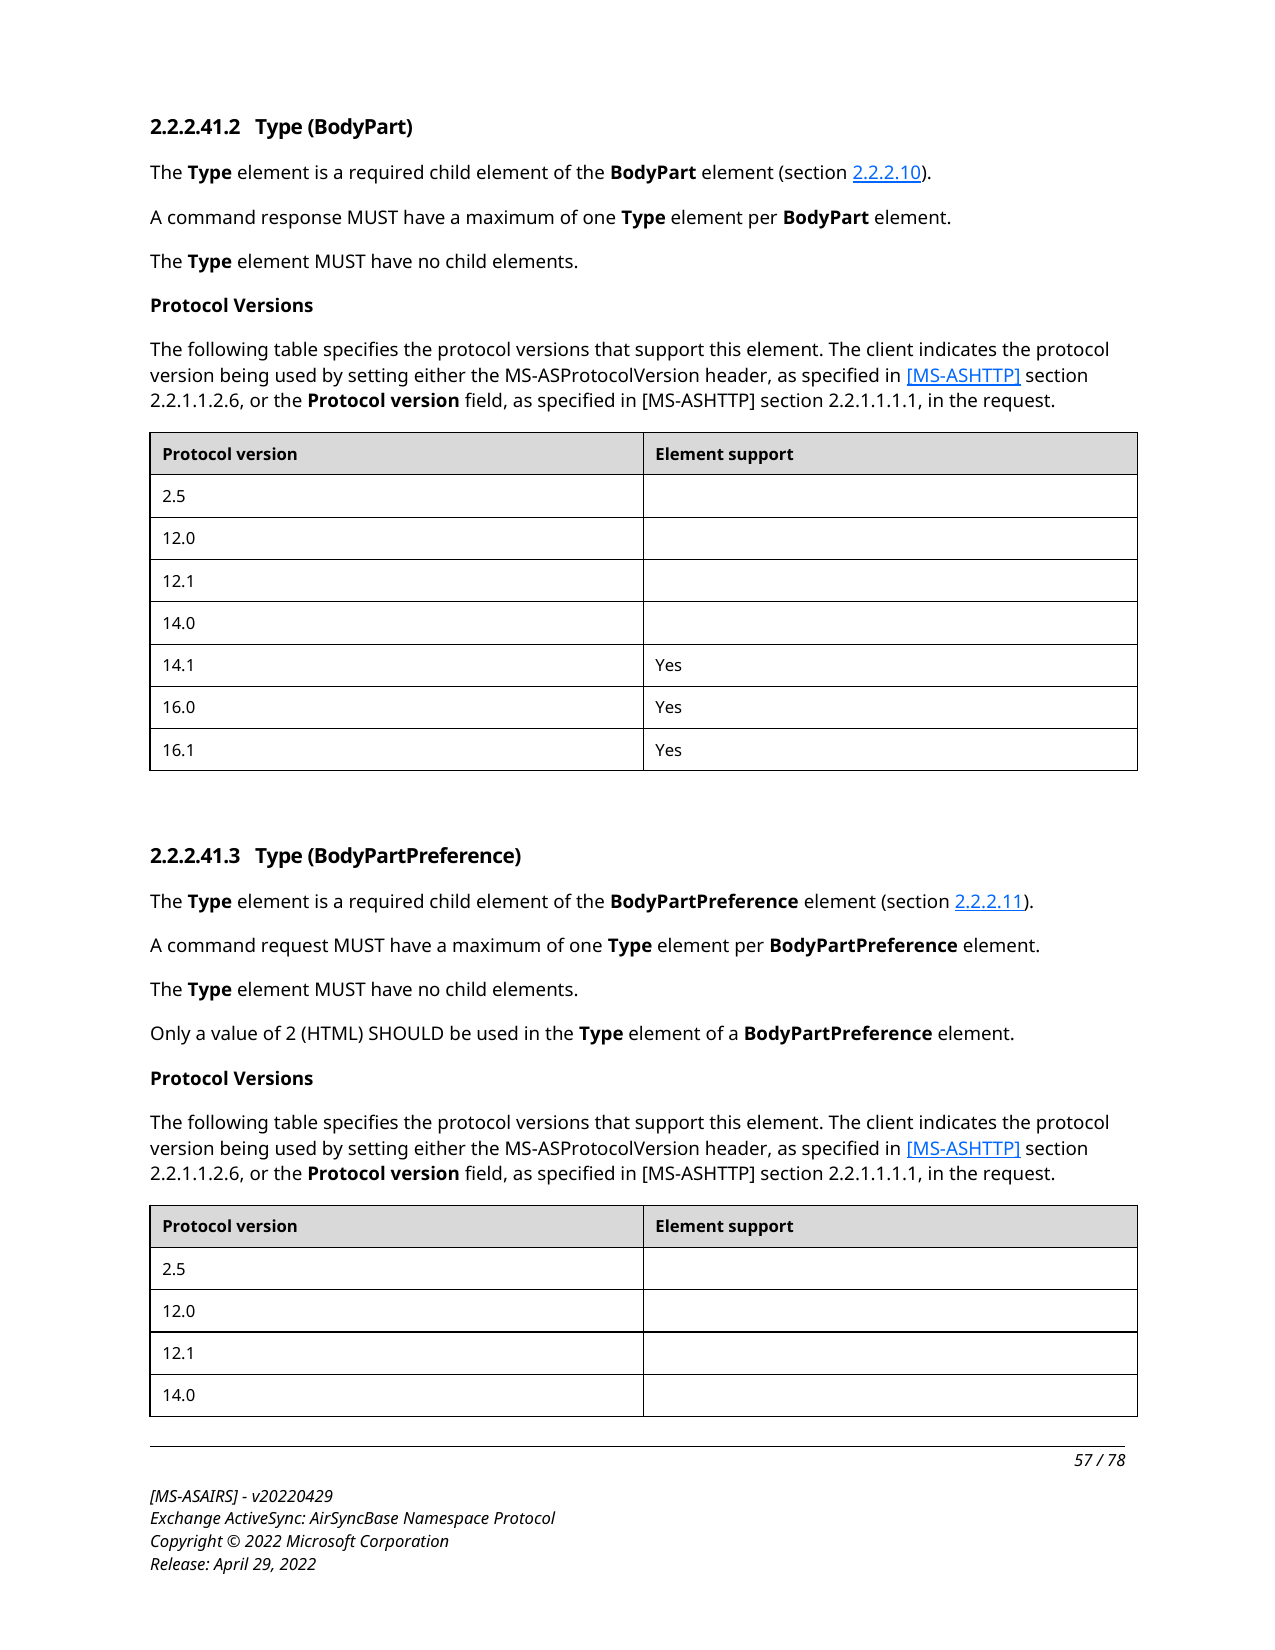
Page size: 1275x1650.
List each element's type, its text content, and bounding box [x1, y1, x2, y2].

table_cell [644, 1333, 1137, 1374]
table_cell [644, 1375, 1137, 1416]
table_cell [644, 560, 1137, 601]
subtitle Type (BodyPart) [150, 112, 1125, 141]
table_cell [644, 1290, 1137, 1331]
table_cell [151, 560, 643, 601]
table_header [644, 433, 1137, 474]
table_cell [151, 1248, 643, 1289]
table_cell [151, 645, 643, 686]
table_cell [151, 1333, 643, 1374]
text The Type element is a required child element of the BodyPart element (section 2.2.2.10). [150, 160, 1125, 185]
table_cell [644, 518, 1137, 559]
subtitle Type (BodyPartPreference) [150, 841, 1125, 869]
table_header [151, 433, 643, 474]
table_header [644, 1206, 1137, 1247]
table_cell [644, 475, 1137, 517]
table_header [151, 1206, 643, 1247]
text Protocol Versions [150, 1065, 1125, 1091]
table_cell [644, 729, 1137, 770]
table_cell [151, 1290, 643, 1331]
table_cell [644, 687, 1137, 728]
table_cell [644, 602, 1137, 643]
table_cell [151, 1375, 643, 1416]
text A command request MUST have a maximum of one Type element per BodyPartPreference element. [150, 932, 1125, 958]
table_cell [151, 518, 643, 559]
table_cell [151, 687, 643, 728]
text The Type element MUST have no child elements. [150, 976, 1125, 1002]
text The following table specifies the protocol versions that support this element. The client indicates the protocol version being used by setting either the MS-ASProtocolVersion header, as specified in [MS-ASHTTP] section 2.2.1.1.2.6, or the Protocol version field, as specified in [MS-ASHTTP] section 2.2.1.1.1.1, in the request. [150, 337, 1125, 413]
text Only a value of 2 (HTML) SHOULD be used in the Type element of a BodyPartPreference element. [150, 1021, 1125, 1046]
text The Type element MUST have no child elements. [150, 248, 1125, 274]
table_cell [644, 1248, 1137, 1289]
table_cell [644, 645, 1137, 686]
text A command response MUST have a maximum of one Type element per BodyPart element. [150, 204, 1125, 229]
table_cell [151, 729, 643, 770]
text The following table specifies the protocol versions that support this element. The client indicates the protocol version being used by setting either the MS-ASProtocolVersion header, as specified in [MS-ASHTTP] section 2.2.1.1.2.6, or the Protocol version field, as specified in [MS-ASHTTP] section 2.2.1.1.1.1, in the request. [150, 1109, 1125, 1186]
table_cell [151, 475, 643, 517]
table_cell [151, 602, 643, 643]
text The Type element is a required child element of the BodyPartPreference element (section 2.2.2.11). [150, 888, 1125, 913]
text Protocol Versions [150, 292, 1125, 318]
